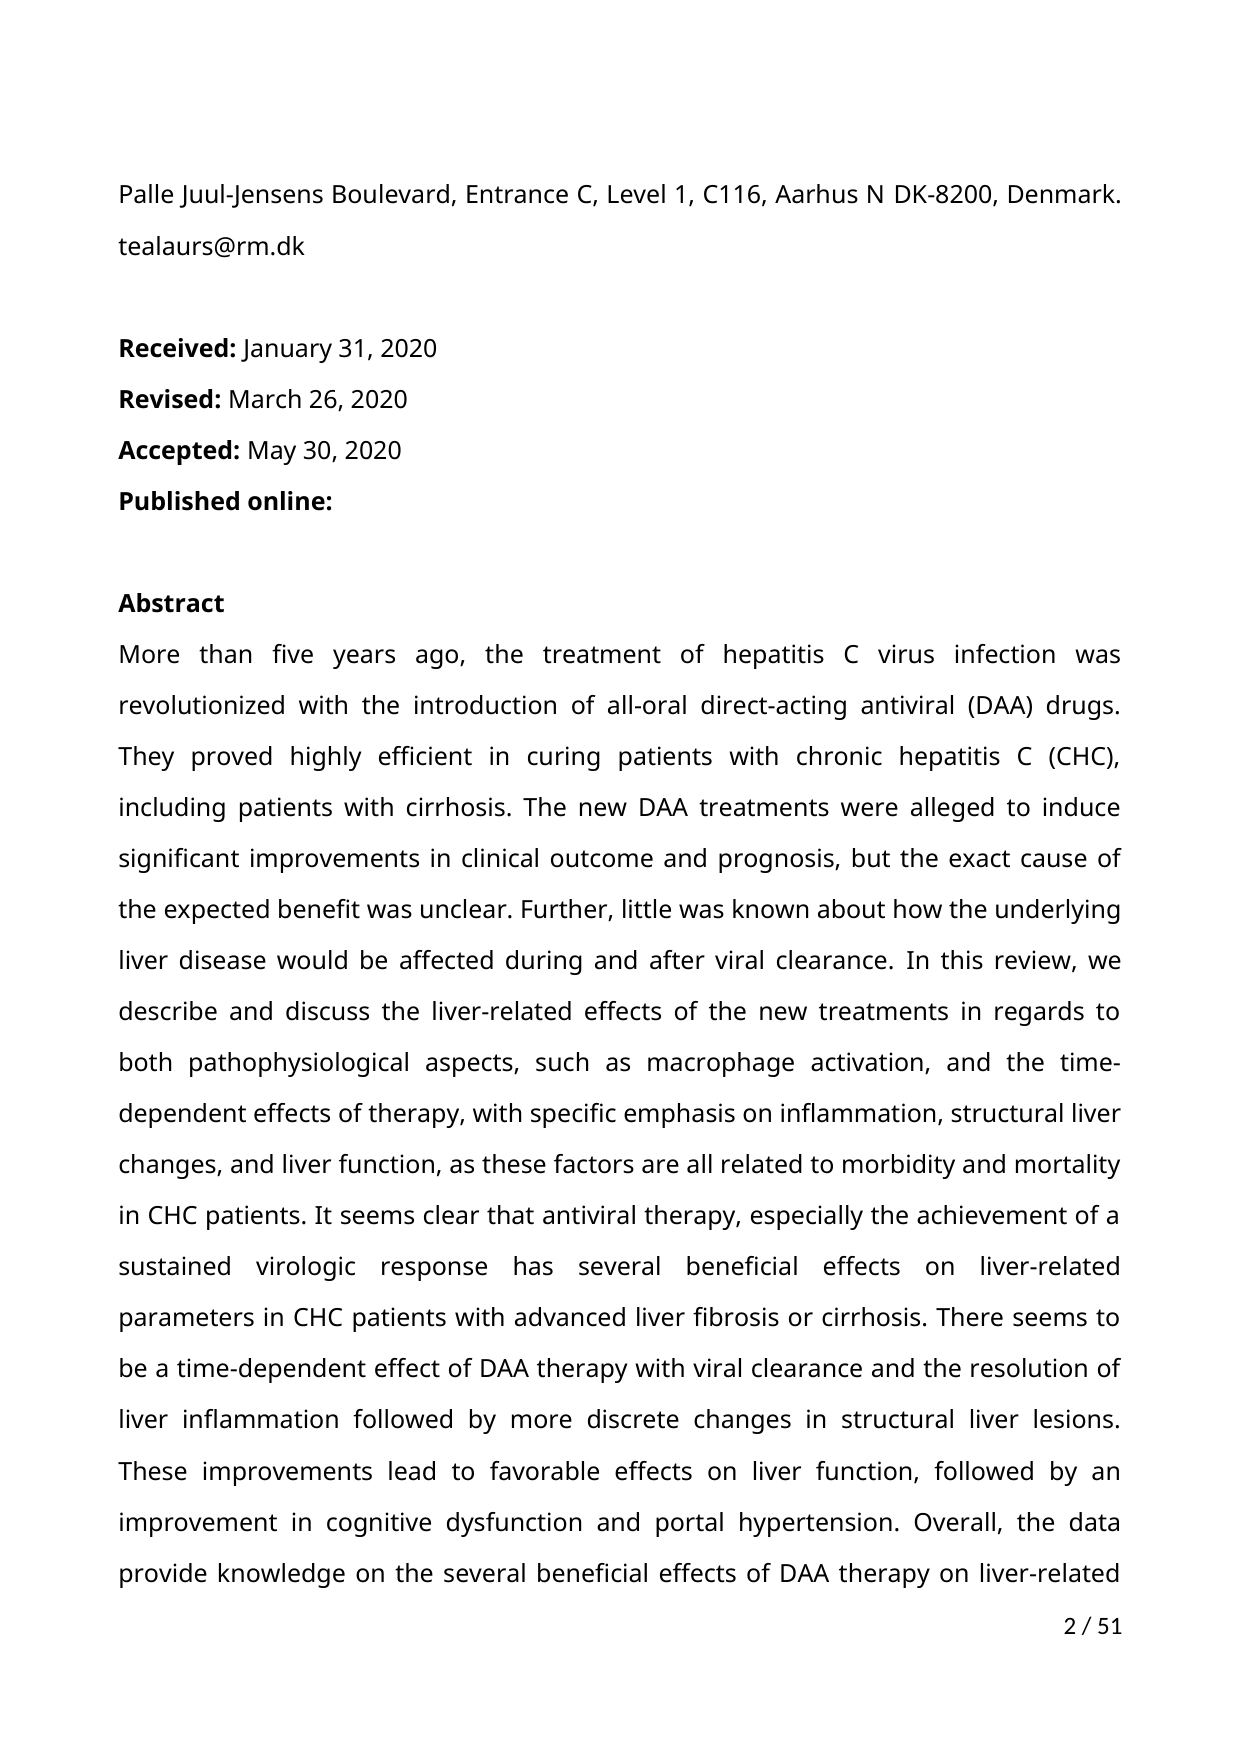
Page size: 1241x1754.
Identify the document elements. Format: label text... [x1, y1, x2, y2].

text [118, 177, 1122, 262]
text Accepted: May 30, 2020 [118, 432, 1122, 466]
text Published online: [118, 483, 1122, 517]
text Abstract [118, 586, 1122, 619]
text Revised: March 26, 2020 [118, 381, 1122, 415]
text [118, 637, 1122, 1589]
text Received: January 31, 2020 [118, 330, 1122, 364]
